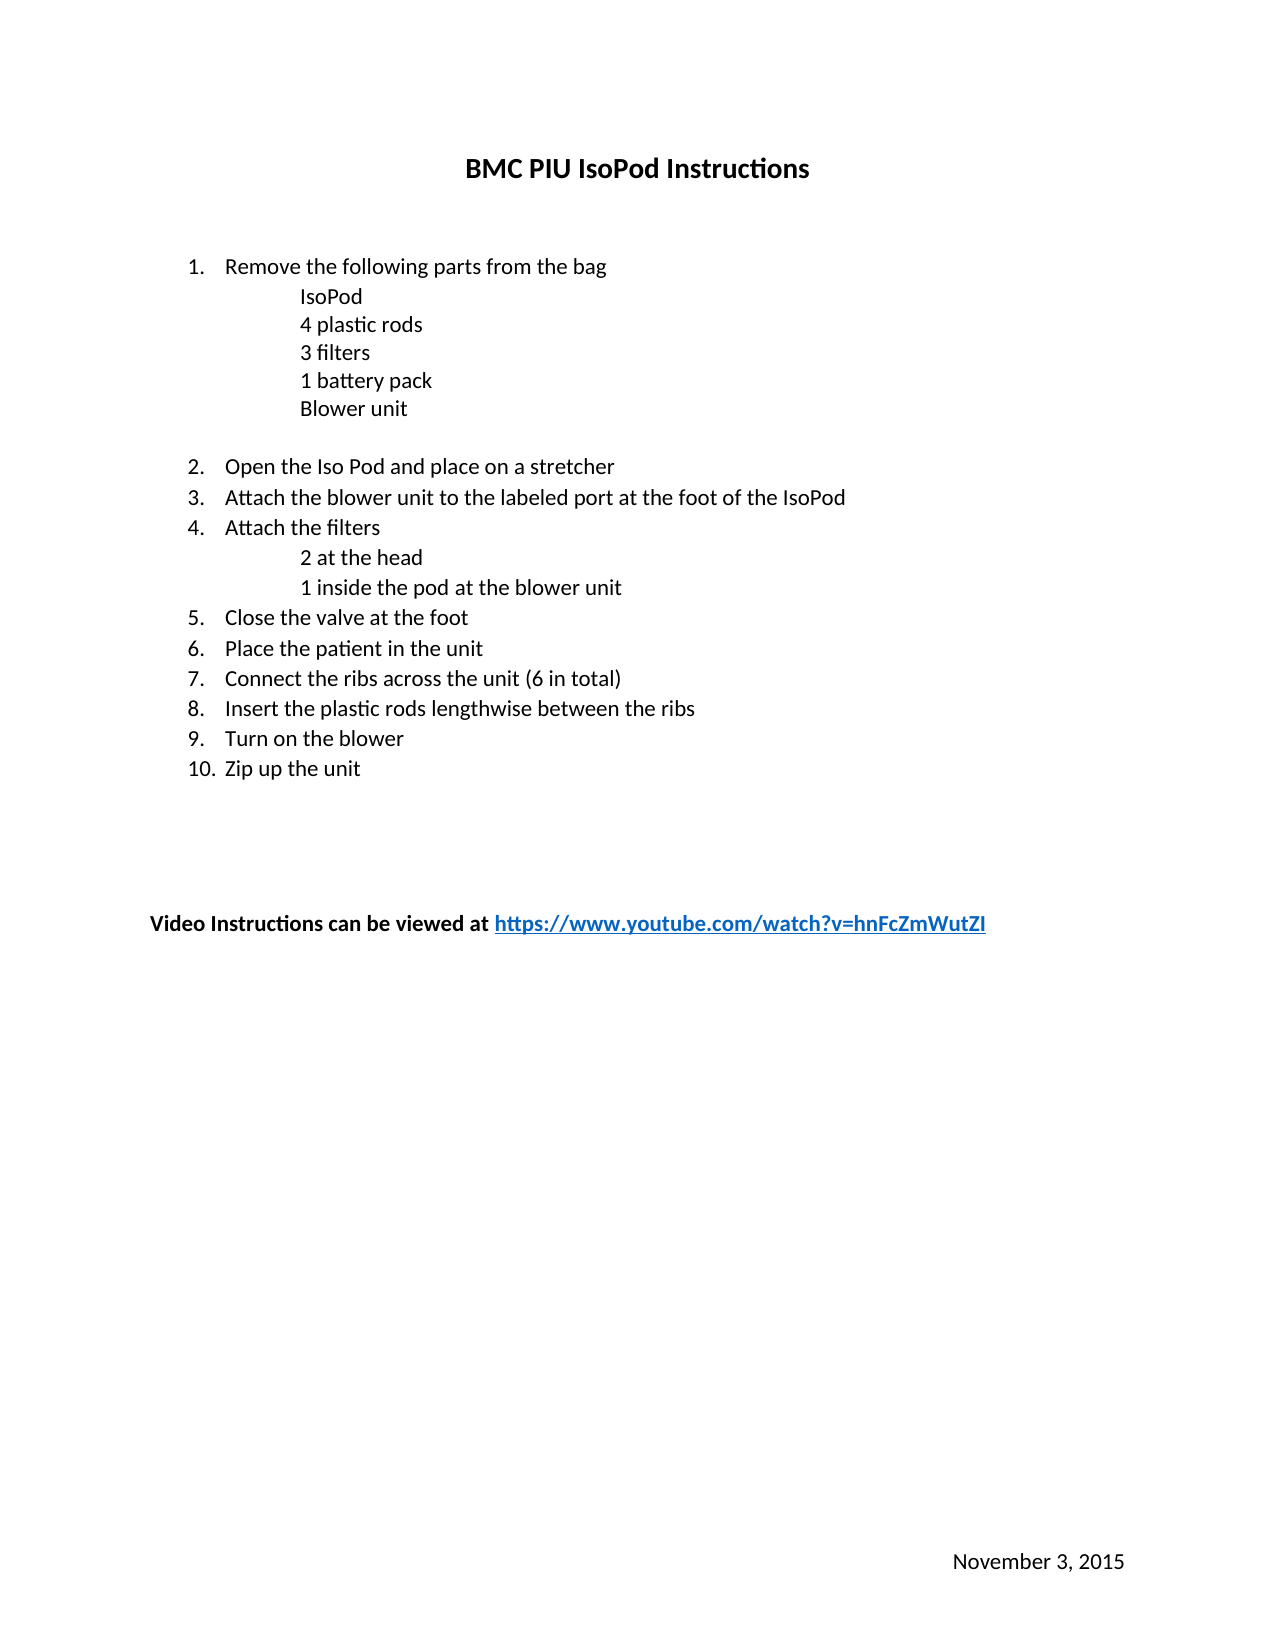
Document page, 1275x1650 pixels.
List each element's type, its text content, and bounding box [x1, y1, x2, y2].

list Attach the filters [187, 513, 1125, 541]
text 3 filters [225, 338, 1125, 366]
list Place the patient in the unit [187, 634, 1125, 662]
text 2 at the head [225, 543, 1125, 571]
list Turn on the blower [187, 724, 1125, 752]
text IsoPod [225, 282, 1125, 310]
list Connect the ribs across the unit (6 in total) [187, 664, 1125, 692]
list Zip up the unit [187, 754, 1125, 783]
list Close the valve at the foot [187, 603, 1125, 632]
text Video Instructions can be viewed at https://www.youtube.com/watch?v=hnFcZmWutZI [150, 909, 1125, 937]
list Attach the blower unit to the labeled port at the foot of the IsoPod [187, 483, 1125, 511]
list Insert the plastic rods lengthwise between the ribs [187, 694, 1125, 722]
text 4 plastic rods [225, 310, 1125, 338]
list Open the Iso Pod and place on a stretcher [187, 452, 1125, 481]
text 1 battery pack [225, 366, 1125, 394]
list Remove the following parts from the bag [187, 252, 1125, 280]
text Blower unit [225, 394, 1125, 422]
text BMC PIU IsoPod Instructions [150, 150, 1125, 186]
text 1 inside the pod at the blower unit [225, 573, 1125, 601]
